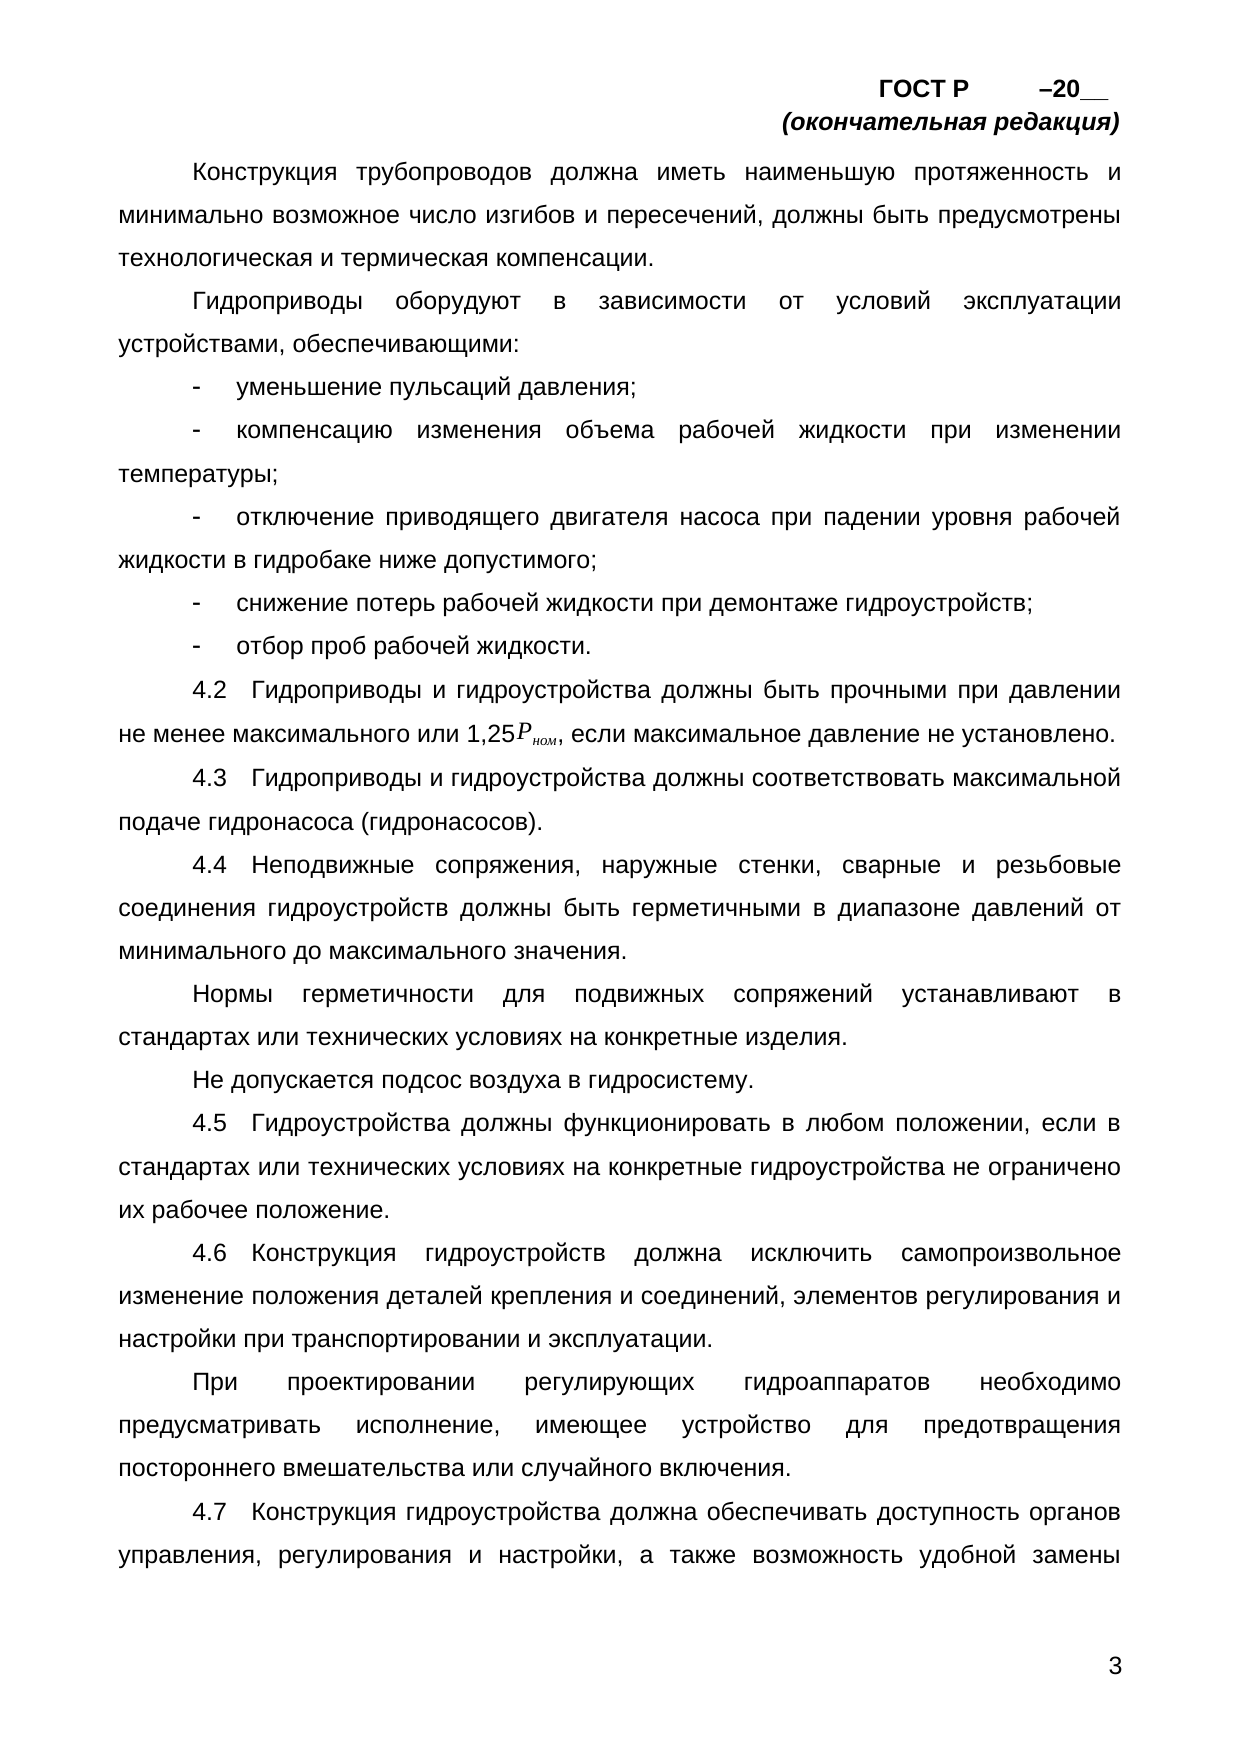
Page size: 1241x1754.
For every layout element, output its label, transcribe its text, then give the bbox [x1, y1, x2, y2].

list компенсацию изменения объема рабочей жидкости при изменении температуры; [118, 415, 1122, 487]
list Гидроустройства должны функционировать в любом положении, если в стандартах или технических условиях на конкретные гидроустройства не ограничено их рабочее положение. [118, 1108, 1122, 1223]
list Неподвижные сопряжения, наружные стенки, сварные и резьбовые соединения гидроустройств должны быть герметичными в диапазоне давлений от минимального до максимального значения. [118, 850, 1122, 965]
list снижение потерь рабочей жидкости при демонтаже гидроустройств; [118, 588, 1122, 617]
text Конструкция трубопроводов должна иметь наименьшую протяженность и минимально возможное число изгибов и пересечений, должны быть предусмотрены технологическая и термическая компенсации. [118, 157, 1122, 272]
list Гидроприводы и гидроустройства должны соответствовать максимальной подаче гидронасоса (гидронасосов). [118, 763, 1122, 835]
list отбор проб рабочей жидкости. [118, 631, 1122, 660]
text Гидроприводы оборудуют в зависимости от условий эксплуатации устройствами, обеспечивающими: [118, 286, 1122, 358]
text При проектировании регулирующих гидроаппаратов необходимо предусматривать исполнение, имеющее устройство для предотвращения постороннего вмешательства или случайного включения. [118, 1367, 1122, 1482]
list уменьшение пульсаций давления; [118, 372, 1122, 401]
list отключение приводящего двигателя насоса при падении уровня рабочей жидкости в гидробаке ниже допустимого; [118, 502, 1122, 574]
text Нормы герметичности для подвижных сопряжений устанавливают в стандартах или технических условиях на конкретные изделия. [118, 979, 1122, 1051]
list Гидроприводы и гидроустройства должны быть прочными при давлении не менее максимального или 1,25, если максимальное давление не установлено. [118, 674, 1122, 749]
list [118, 1497, 1122, 1568]
text Не допускается подсос воздуха в гидросистему. [118, 1065, 1122, 1094]
list Конструкция гидроустройств должна исключить самопроизвольное изменение положения деталей крепления и соединений, элементов регулирования и настройки при транспортировании и эксплуатации. [118, 1238, 1122, 1353]
